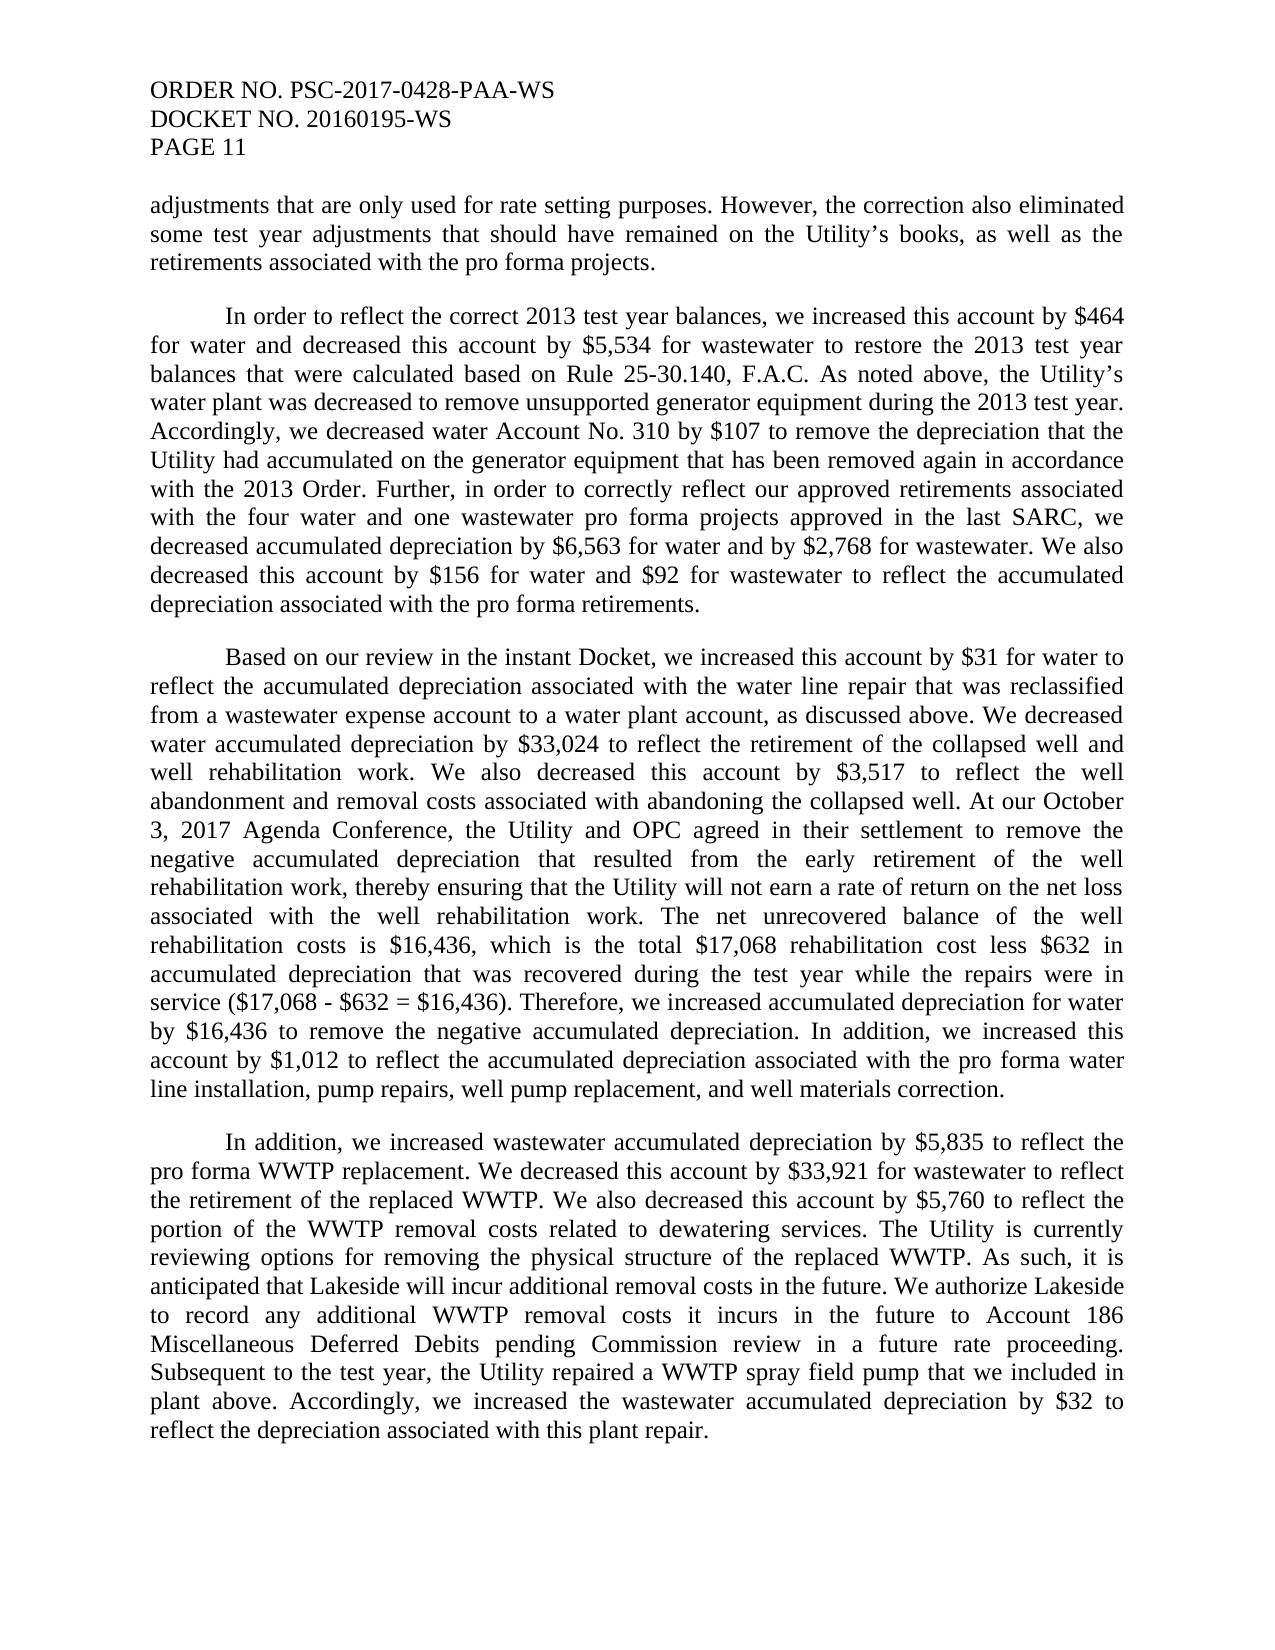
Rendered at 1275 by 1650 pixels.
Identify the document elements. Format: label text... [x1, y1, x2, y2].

text In addition, we increased wastewater accumulated depreciation by $5,835 to reflect the pro forma WWTP replacement. We decreased this account by $33,921 for wastewater to reflect the retirement of the replaced WWTP. We also decreased this account by $5,760 to reflect the portion of the WWTP removal costs related to dewatering services. The Utility is currently reviewing options for removing the physical structure of the replaced WWTP. As such, it is anticipated that Lakeside will incur additional removal costs in the future. We authorize Lakeside to record any additional WWTP removal costs it incurs in the future to Account 186 Miscellaneous Deferred Debits pending Commission review in a future rate proceeding. Subsequent to the test year, the Utility repaired a WWTP spray field pump that we included in plant above. Accordingly, we increased the wastewater accumulated depreciation by $32 to reflect the depreciation associated with this plant repair. [150, 1127, 1125, 1444]
text Based on our review in the instant Docket, we increased this account by $31 for water to reflect the accumulated depreciation associated with the water line repair that was reclassified from a wastewater expense account to a water plant account, as discussed above. We decreased water accumulated depreciation by $33,024 to reflect the retirement of the collapsed well and well rehabilitation work. We also decreased this account by $3,517 to reflect the well abandonment and removal costs associated with abandoning the collapsed well. At our October 3, 2017 Agenda Conference, the Utility and OPC agreed in their settlement to remove the negative accumulated depreciation that resulted from the early retirement of the well rehabilitation work, thereby ensuring that the Utility will not earn a rate of return on the net loss associated with the well rehabilitation work. The net unrecovered balance of the well rehabilitation costs is $16,436, which is the total $17,068 rehabilitation cost less $632 in accumulated depreciation that was recovered during the test year while the repairs were in service ($17,068 - $632 = $16,436). Therefore, we increased accumulated depreciation for water by $16,436 to remove the negative accumulated depreciation. In addition, we increased this account by $1,012 to reflect the accumulated depreciation associated with the pro forma water line installation, pump repairs, well pump replacement, and well materials correction. [150, 642, 1125, 1102]
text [150, 190, 1125, 276]
text In order to reflect the correct 2013 test year balances, we increased this account by $464 for water and decreased this account by $5,534 for wastewater to restore the 2013 test year balances that were calculated based on Rule 25-30.140, F.A.C. As noted above, the Utility’s water plant was decreased to remove unsupported generator equipment during the 2013 test year. Accordingly, we decreased water Account No. 310 by $107 to remove the depreciation that the Utility had accumulated on the generator equipment that has been removed again in accordance with the 2013 Order. Further, in order to correctly reflect our approved retirements associated with the four water and one wastewater pro forma projects approved in the last SARC, we decreased accumulated depreciation by $6,563 for water and by $2,768 for wastewater. We also decreased this account by $156 for water and $92 for wastewater to reflect the accumulated depreciation associated with the pro forma retirements. [150, 301, 1125, 617]
